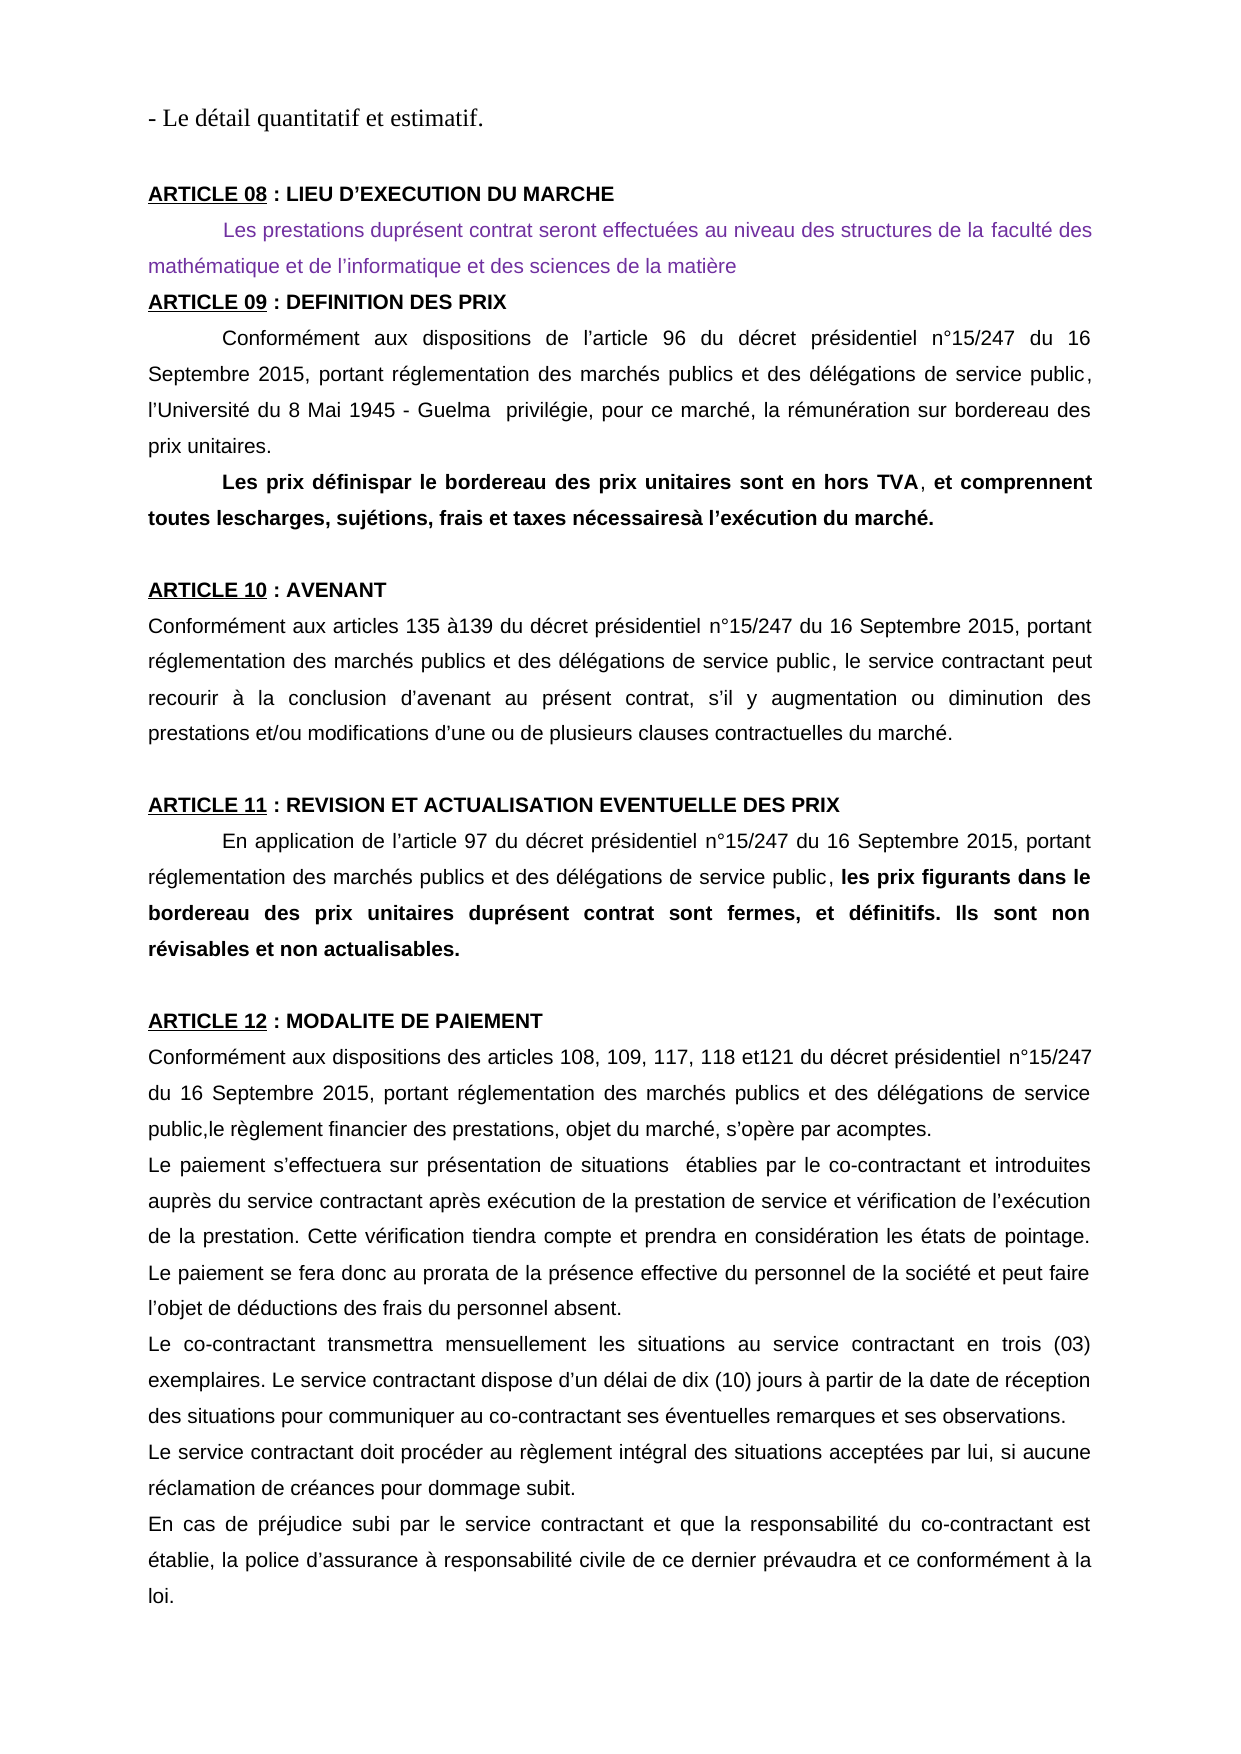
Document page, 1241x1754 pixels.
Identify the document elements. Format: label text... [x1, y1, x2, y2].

text - Le détail quantitatif et estimatif. [148, 103, 1093, 132]
text Conformément aux dispositions de l’article 96 du décret présidentiel n°15/247 du 16 Septembre 2015, portant réglementation des marchés publics et des délégations de service public, l’Université du 8 Mai 1945 - Guelma privilégie, pour ce marché, la rémunération sur bordereau des prix unitaires. [148, 326, 1092, 458]
text ARTICLE 08 : LIEU D’EXECUTION DU MARCHE [148, 182, 1091, 206]
text ARTICLE 12 : MODALITE DE PAIEMENT [148, 1009, 1092, 1033]
text Conformément aux articles 135 à139 du décret présidentiel n°15/247 du 16 Septembre 2015, portant réglementation des marchés publics et des délégations de service public, le service contractant peut recourir à la conclusion d’avenant au présent contrat, s’il y augmentation ou diminution des prestations et/ou modifications d’une ou de plusieurs clauses contractuelles du marché. [148, 613, 1092, 745]
text Les prix définispar le bordereau des prix unitaires sont en hors TVA, et comprennent toutes lescharges, sujétions, frais et taxes nécessairesà l’exécution du marché. [148, 470, 1092, 529]
text Le paiement s’effectuera sur présentation de situations établies par le co-contractant et introduites auprès du service contractant après exécution de la prestation de service et vérification de l’exécution de la prestation. Cette vérification tiendra compte et prendra en considération les états de pointage. Le paiement se fera donc au prorata de la présence effective du personnel de la société et peut faire l’objet de déductions des frais du personnel absent. [148, 1152, 1092, 1320]
text Conformément aux dispositions des articles 108, 109, 117, 118 et121 du décret présidentiel n°15/247 du 16 Septembre 2015, portant réglementation des marchés publics et des délégations de service public,le règlement financier des prestations, objet du marché, s’opère par acomptes. [148, 1045, 1092, 1141]
text En cas de préjudice subi par le service contractant et que la responsabilité du co-contractant est établie, la police d’assurance à responsabilité civile de ce dernier prévaudra et ce conformément à la loi. [148, 1512, 1092, 1608]
text Le co-contractant transmettra mensuellement les situations au service contractant en trois (03) exemplaires. Le service contractant dispose d’un délai de dix (10) jours à partir de la date de réception des situations pour communiquer au co-contractant ses éventuelles remarques et ses observations. [148, 1332, 1092, 1428]
text ARTICLE 10 : AVENANT [148, 577, 1092, 601]
text En application de l’article 97 du décret présidentiel n°15/247 du 16 Septembre 2015, portant réglementation des marchés publics et des délégations de service public, les prix figurants dans le bordereau des prix unitaires duprésent contrat sont fermes, et définitifs. Ils sont non révisables et non actualisables. [148, 829, 1091, 961]
text ARTICLE 11 : REVISION ET ACTUALISATION EVENTUELLE DES PRIX [148, 793, 1092, 817]
text ARTICLE 09 : DEFINITION DES PRIX [148, 290, 1092, 314]
text Le service contractant doit procéder au règlement intégral des situations acceptées par lui, si aucune réclamation de créances pour dommage subit. [148, 1440, 1092, 1500]
text Les prestations duprésent contrat seront effectuées au niveau des structures de la faculté des mathématique et de l’informatique et des sciences de la matière [148, 218, 1092, 278]
